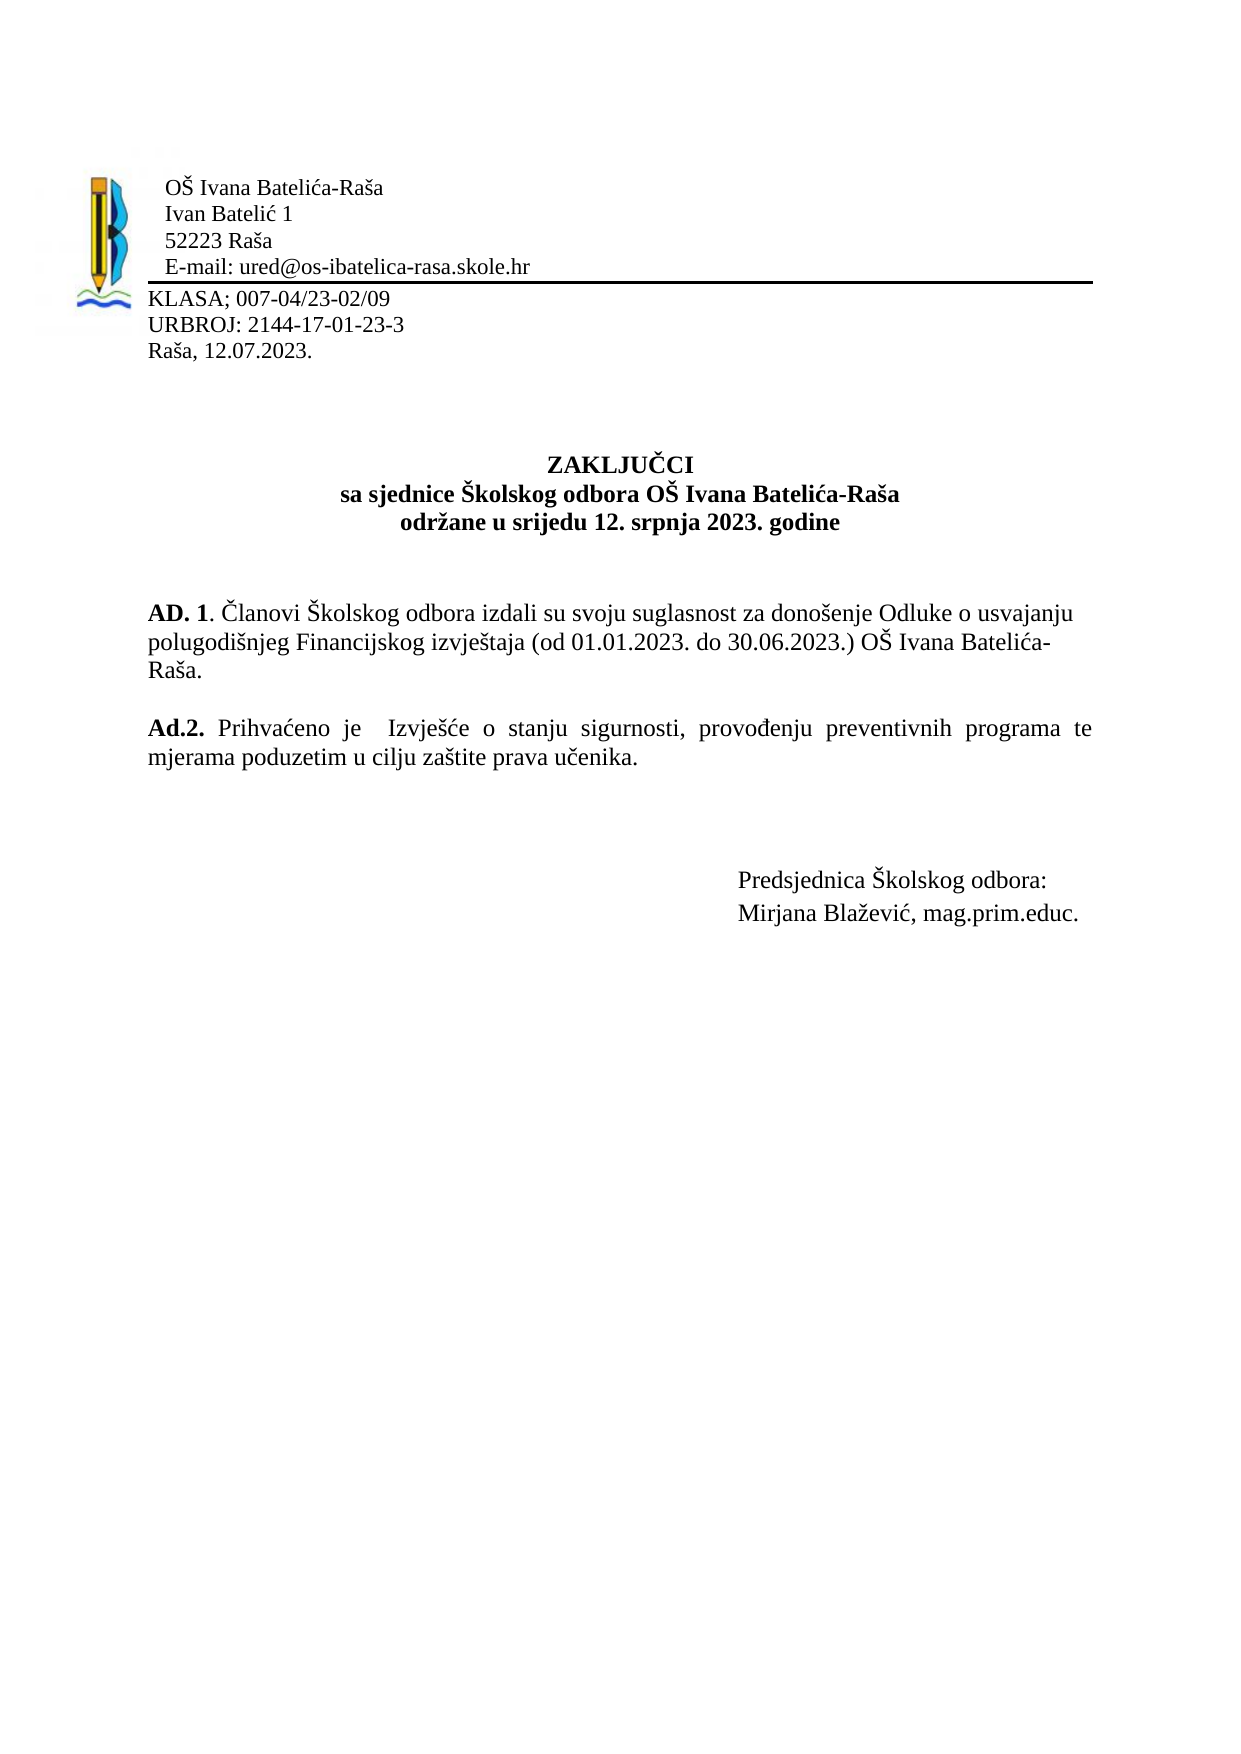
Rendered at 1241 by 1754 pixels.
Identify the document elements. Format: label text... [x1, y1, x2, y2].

picture [35, 147, 185, 336]
text Predsjednica Školskog odbora: [738, 865, 1093, 894]
text URBROJ: 2144-17-01-23-3 [148, 311, 1093, 337]
text Ivan Batelić 1 [129, 200, 1093, 227]
text ZAKLJUČCI [148, 450, 1093, 479]
text Ad.2. Prihvaćeno je Izvješće o stanju sigurnosti, provođenju preventivnih programa te mjerama poduzetim u cilju zaštite prava učenika. [148, 713, 1093, 770]
text održane u srijedu 12. srpnja 2023. godine [148, 507, 1093, 536]
text KLASA; 007-04/23-02/09 [148, 284, 1093, 311]
text AD. 1. Članovi Školskog odbora izdali su svoju suglasnost za donošenje Odluke o usvajanju polugodišnjeg Financijskog izvještaja (od 01.01.2023. do 30.06.2023.) OŠ Ivana Batelića-Raša. [148, 598, 1093, 684]
text Mirjana Blažević, mag.prim.educ. [738, 898, 1093, 927]
text E-mail: ured@os-ibatelica-rasa.skole.hr [148, 253, 1093, 281]
text OŠ Ivana Batelića-Raša [148, 174, 1093, 200]
text Raša, 12.07.2023. [148, 337, 1093, 364]
text sa sjednice Školskog odbora OŠ Ivana Batelića-Raša [148, 479, 1093, 507]
text 52223 Raša [148, 227, 1093, 253]
